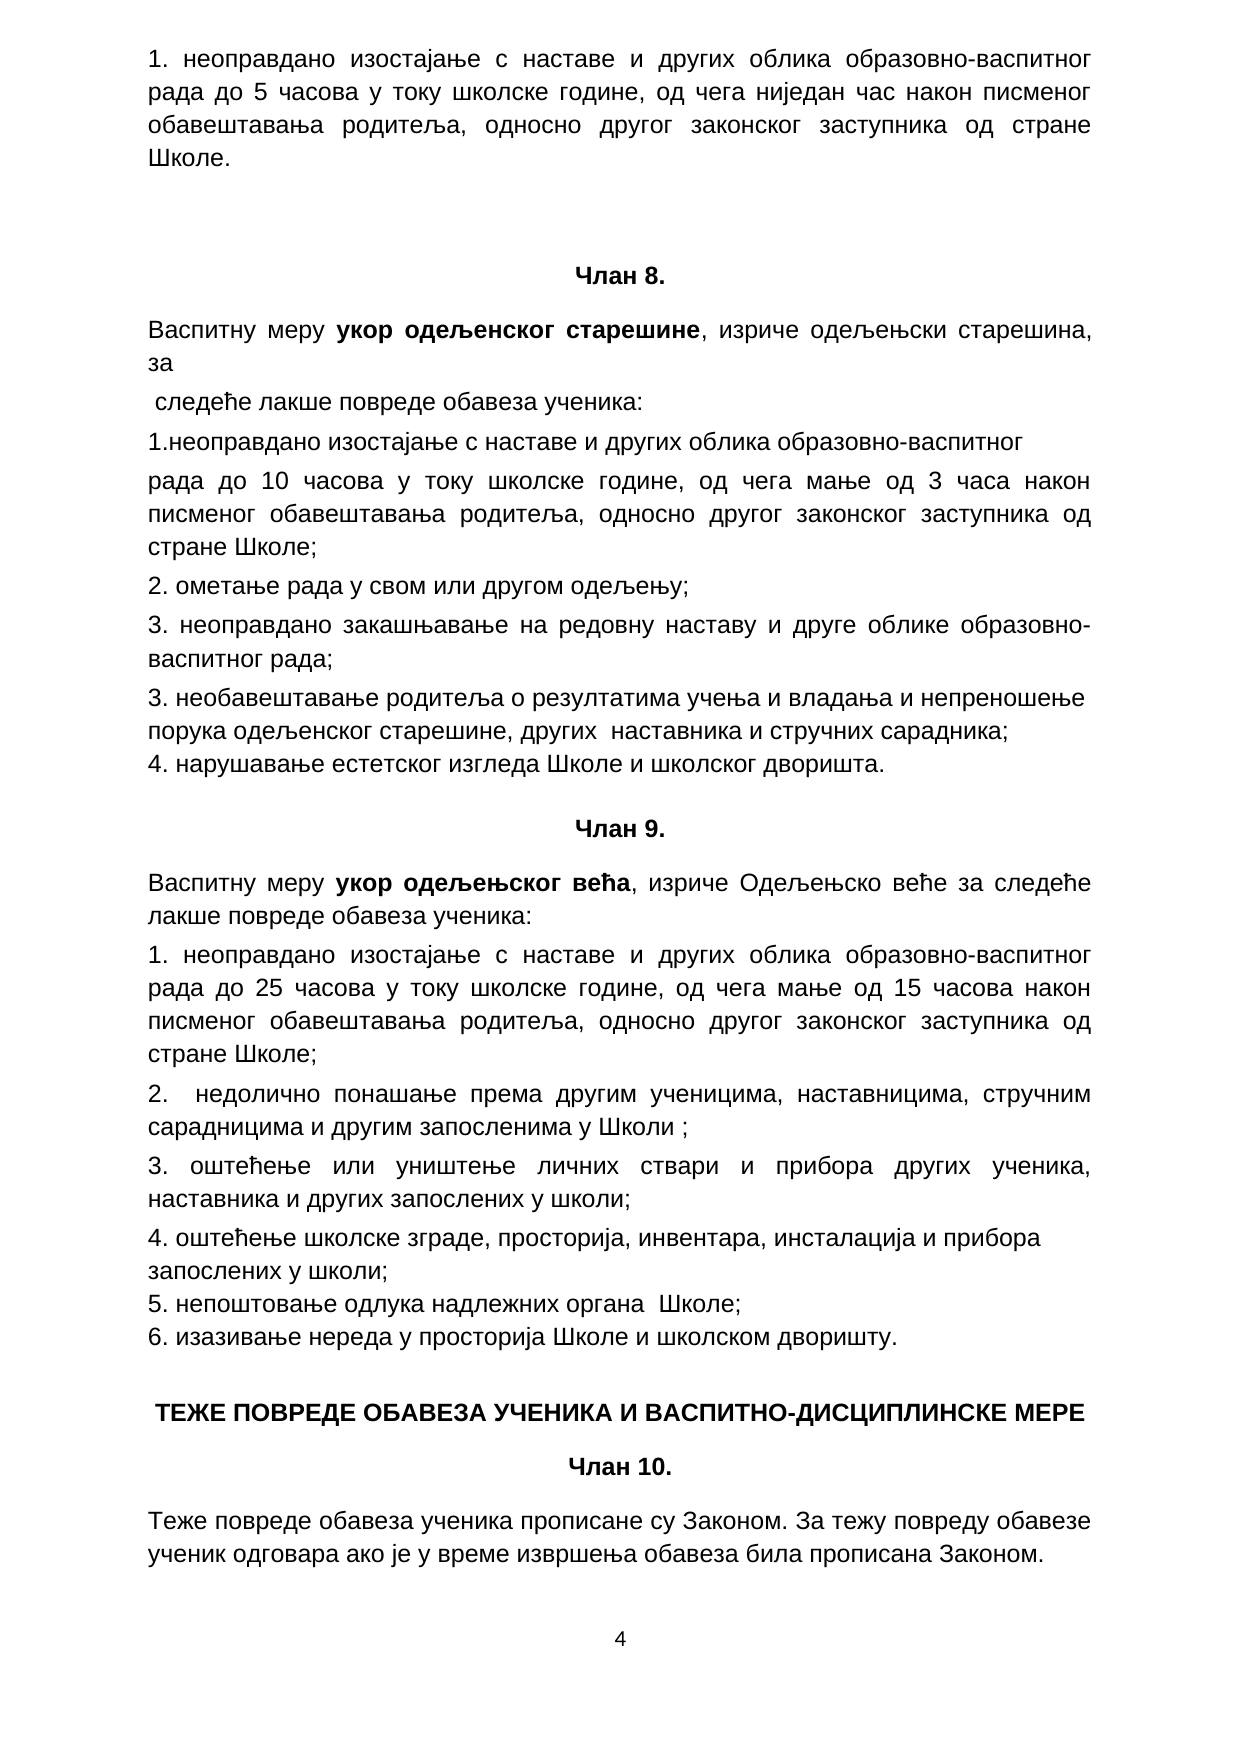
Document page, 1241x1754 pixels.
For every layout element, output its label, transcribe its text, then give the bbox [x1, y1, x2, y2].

text Члан 8. [148, 261, 1093, 290]
text 2. недолично понашање према другим ученицима, наставницима, стручним сарадницима и другим запосленима у Школи ; [148, 1078, 1093, 1140]
text 1. неоправдано изостајање с наставе и других облика образовно-васпитног рада до 5 часова у току школске године, од чега ниједан час након писменог обавештавања родитеља, односно другог законског заступника од стране Школе. [148, 44, 1093, 172]
text 1. неоправдано изостајање с наставе и других облика образовно-васпитног рада до 25 часова у току школске године, од чега мање од 15 часова након писменог обавештавања родитеља, односно другог законског заступника од стране Школе; [148, 940, 1093, 1068]
text 4. нарушавање естетског изгледа Школе и школског дворишта. [148, 749, 1093, 778]
text 4. оштећење школске зграде, просторија, инвентара, инсталација и прибора запослених у школи; [148, 1223, 1093, 1285]
text рада до 10 часова у току школске године, од чега мање од 3 часа након писменог обавештавања родитеља, односно другог законског заступника од стране Школе; [148, 466, 1093, 561]
text Теже повреде обавеза ученика прописане су Законом. За тежу повреду обавезе ученик одговара ако је у време извршења обавеза била прописана Законом. [148, 1506, 1093, 1567]
text 1.неоправдано изостајање с наставе и других облика образовно-васпитног [148, 427, 1093, 455]
text 6. изазивање нереда у просторија Школе и школском дворишту. [148, 1322, 1093, 1351]
text 5. непоштовање одлука надлежних органа Школе; [148, 1289, 1093, 1318]
text Члан 9. [148, 814, 1093, 843]
text Васпитну меру укор одељењског већа, изриче Одељењско веће за следеће лакше повреде обавеза ученика: [148, 868, 1093, 930]
text 3. оштећење или уништење личних ствари и прибора других ученика, наставника и других запослених у школи; [148, 1151, 1093, 1213]
text Члан 10. [148, 1452, 1093, 1481]
text ТЕЖЕ ПОВРЕДЕ ОБАВЕЗА УЧЕНИКА И ВАСПИТНО-ДИСЦИПЛИНСКЕ МЕРЕ [148, 1398, 1093, 1427]
text 3. необавештавање родитеља о резултатима учења и владања и непреношење порука одељенског старешине, других наставника и стручних сарадника; [148, 683, 1093, 744]
text Васпитну меру укор одељенског старешине, изриче одељењски старешина, за [148, 315, 1093, 377]
text следеће лакше повреде обавеза ученика: [148, 387, 1093, 416]
text 2. ометање рада у свом или другом одељењу; [148, 571, 1093, 600]
text 3. неоправдано закашњавање на редовну наставу и друге облике образовно-васпитног рада; [148, 611, 1093, 672]
